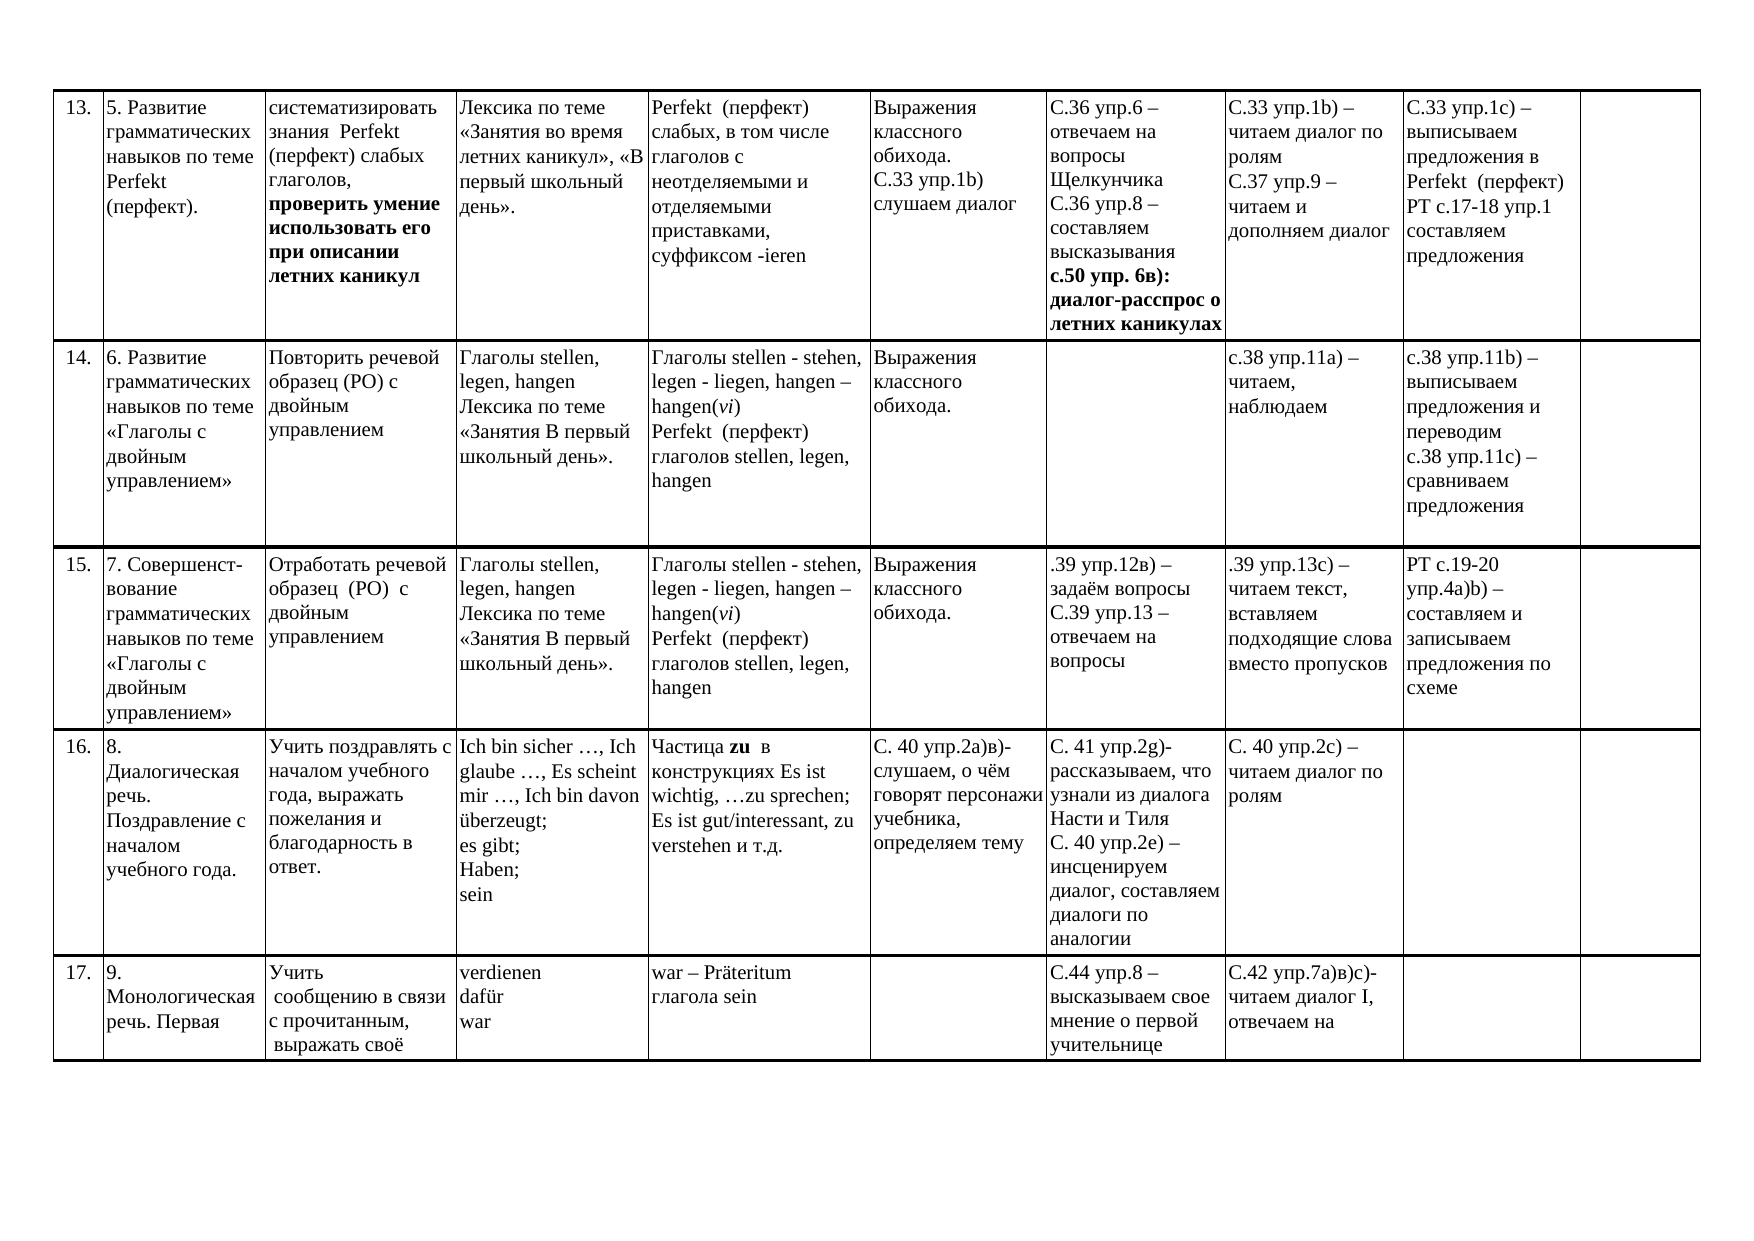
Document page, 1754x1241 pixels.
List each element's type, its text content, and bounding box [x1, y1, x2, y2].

table_cell [1404, 731, 1580, 953]
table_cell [266, 957, 456, 1059]
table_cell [1047, 957, 1225, 1059]
table_cell 13. [54, 92, 103, 338]
table_cell Глаголы stellen, legen, hangen Лексика по теме «Занятия В первый школьный день». [457, 342, 648, 545]
table_cell 5. Развитие грамматических навыков по теме Perfekt (перфект). [104, 92, 265, 338]
table_cell [1581, 342, 1700, 545]
table_cell Повторить речевой образец (РО) с двойным управлением [266, 342, 456, 545]
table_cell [457, 957, 648, 1059]
table_cell 14. [54, 342, 103, 545]
table_cell Отработать речевой образец (РО) с двойным управлением [266, 549, 456, 728]
table_cell Выражения классного обихода. С.33 упр.1b) слушаем диалог [871, 92, 1046, 338]
table_cell [1581, 731, 1700, 953]
table_cell С.33 упр.1с) – выписываем предложения в Perfekt (перфект) РТ с.17-18 упр.1 составляем предложения [1404, 92, 1580, 338]
table_cell Ich bin sicher …, Ich glaube …, Es scheint mir …, Ich bin davon überzeugt; es gibt; Haben; sein [457, 731, 648, 953]
table_cell 15. [54, 549, 103, 728]
table_cell [871, 957, 1046, 1059]
table_cell [1581, 549, 1700, 728]
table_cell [649, 957, 870, 1059]
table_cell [104, 957, 265, 1059]
table_cell c.38 упр.11а) – читаем, наблюдаем [1226, 342, 1403, 545]
table_cell c.38 упр.11b) – выписываем предложения и переводим c.38 упр.11с) – сравниваем предложения [1404, 342, 1580, 545]
table_cell С. 40 упр.2а)в)-слушаем, о чём говорят персонажи учебника, определяем тему [871, 731, 1046, 953]
table_cell Глаголы stellen, legen, hangen Лексика по теме «Занятия В первый школьный день». [457, 549, 648, 728]
table_cell РТ с.19-20 упр.4а)b) – составляем и записываем предложения по схеме [1404, 549, 1580, 728]
table_cell Частица zu в конструкциях Es ist wichtig, …zu sprechen; Es ist gut/interessant, zu verstehen и т.д. [649, 731, 870, 953]
table_cell С.36 упр.6 – отвечаем на вопросы Щелкунчика С.36 упр.8 – составляем высказывания с.50 упр. 6в): диалог-расспрос о летних каникулах [1047, 92, 1225, 338]
table_cell [1404, 957, 1580, 1059]
table_cell Perfekt (перфект) слабых, в том числе глаголов с неотделяемыми и отделяемыми приставками, суффиксом -ieren [649, 92, 870, 338]
table_cell 7. Совершенст-вование грамматических навыков по теме «Глаголы с двойным управлением» [104, 549, 265, 728]
table_cell Лексика по теме «Занятия во время летних каникул», «В первый школьный день». [457, 92, 648, 338]
table_cell Выражения классного обихода. [871, 549, 1046, 728]
table_cell 6. Развитие грамматических навыков по теме «Глаголы с двойным управлением» [104, 342, 265, 545]
table_cell .39 упр.13с) – читаем текст, вставляем подходящие слова вместо пропусков [1226, 549, 1403, 728]
table_cell систематизировать знания Perfekt (перфект) слабых глаголов, проверить умение использовать его при описании летних каникул [266, 92, 456, 338]
table_cell Глаголы stellen - stehen, legen - liegen, hangen – hangen(vi) Perfekt (перфект) глаголов stellen, legen, hangen [649, 549, 870, 728]
table_cell С. 41 упр.2g)- рассказываем, что узнали из диалога Насти и Тиля С. 40 упр.2е) – инсценируем диалог, составляем диалоги по аналогии [1047, 731, 1225, 953]
table_cell [1047, 342, 1225, 545]
table_cell Выражения классного обихода. [871, 342, 1046, 545]
table_cell [1581, 92, 1700, 338]
table_cell С.33 упр.1b) – читаем диалог по ролям С.37 упр.9 – читаем и дополняем диалог [1226, 92, 1403, 338]
table_cell [1581, 957, 1700, 1059]
table_cell 16. [54, 731, 103, 953]
table_cell 8. Диалогическая речь. Поздравление с началом учебного года. [104, 731, 265, 953]
table_cell Глаголы stellen - stehen, legen - liegen, hangen – hangen(vi) Perfekt (перфект) глаголов stellen, legen, hangen [649, 342, 870, 545]
table_cell .39 упр.12в) – задаём вопросы С.39 упр.13 – отвечаем на вопросы [1047, 549, 1225, 728]
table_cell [1226, 957, 1403, 1059]
table_cell С. 40 упр.2с) – читаем диалог по ролям [1226, 731, 1403, 953]
table_cell Учить поздравлять с началом учебного года, выражать пожелания и благодарность в ответ. [266, 731, 456, 953]
table_cell 17. [54, 957, 103, 1059]
